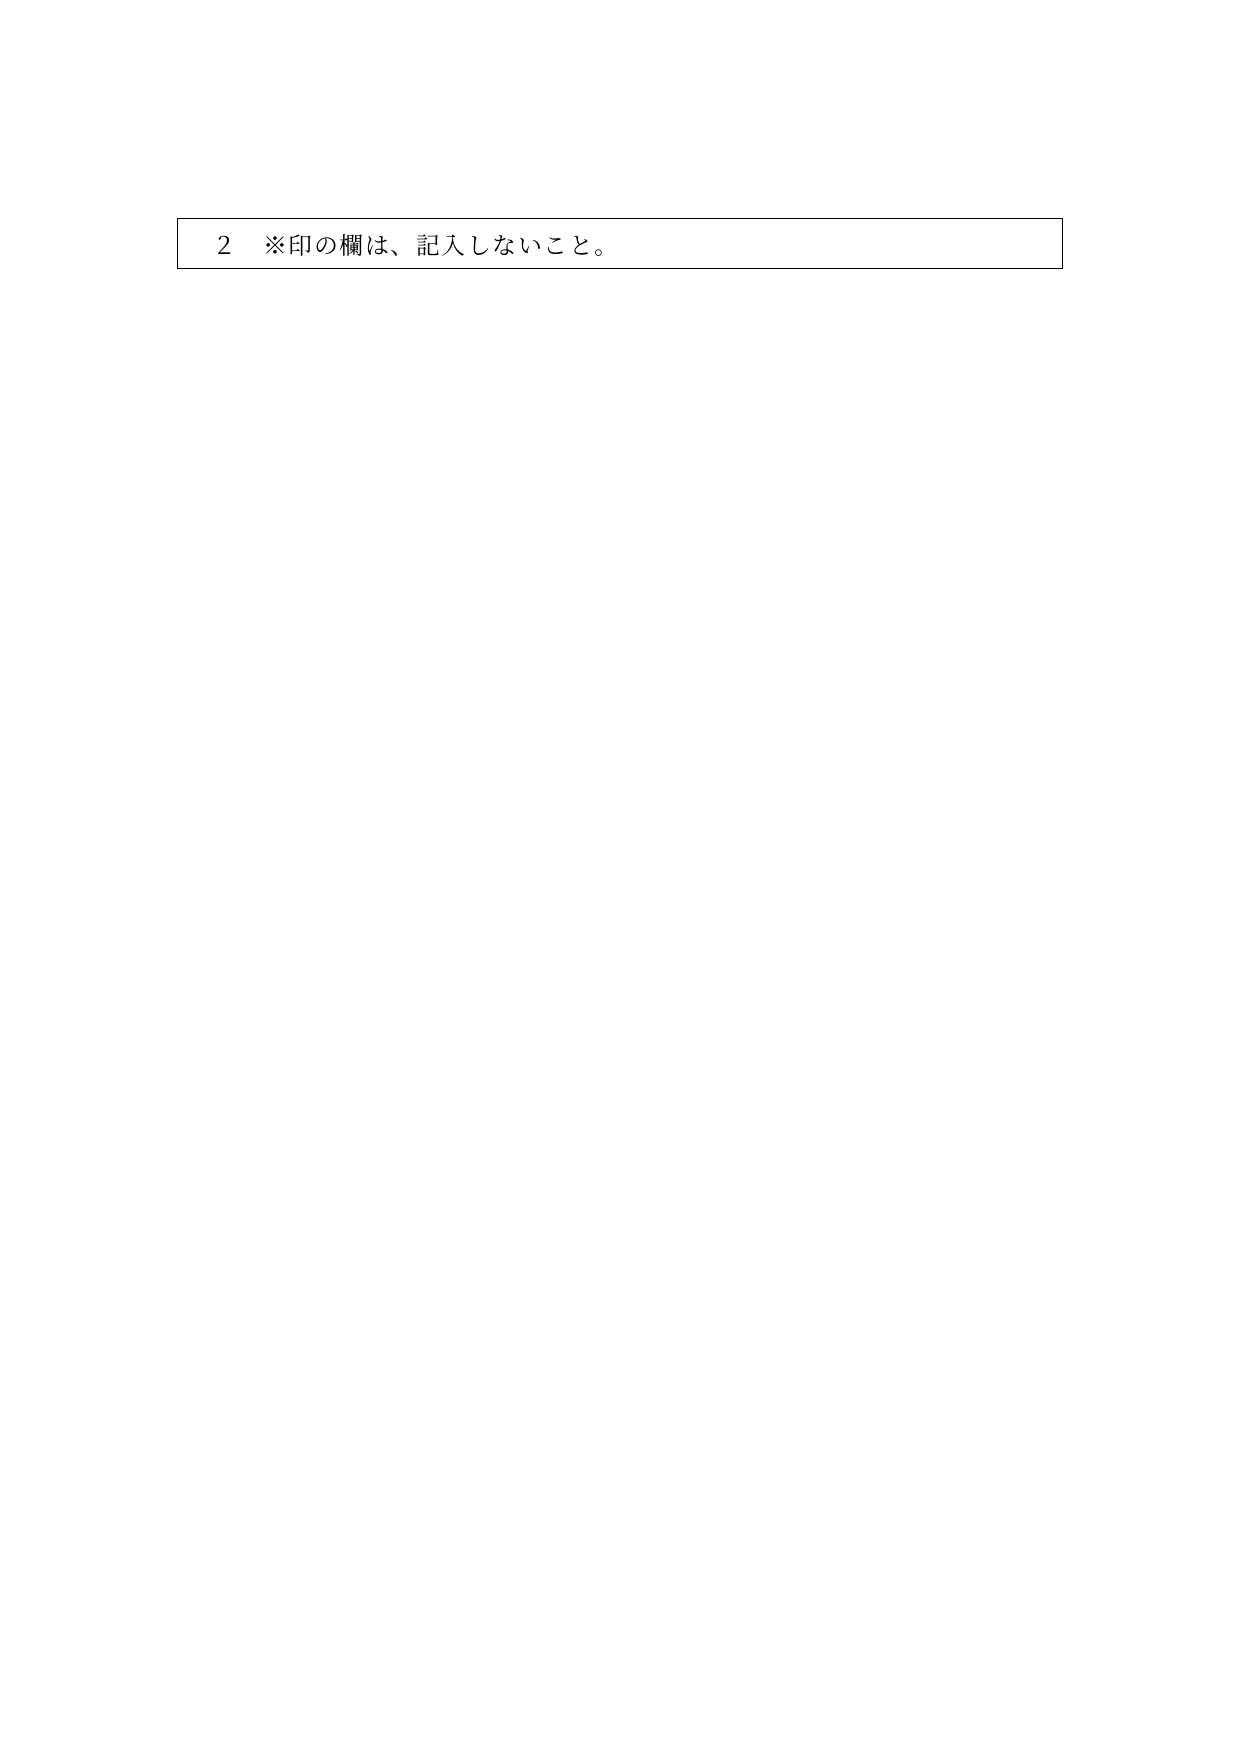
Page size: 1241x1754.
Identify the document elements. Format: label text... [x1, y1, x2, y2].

text ２ ※印の欄は、記入しないこと。 [178, 219, 1062, 268]
